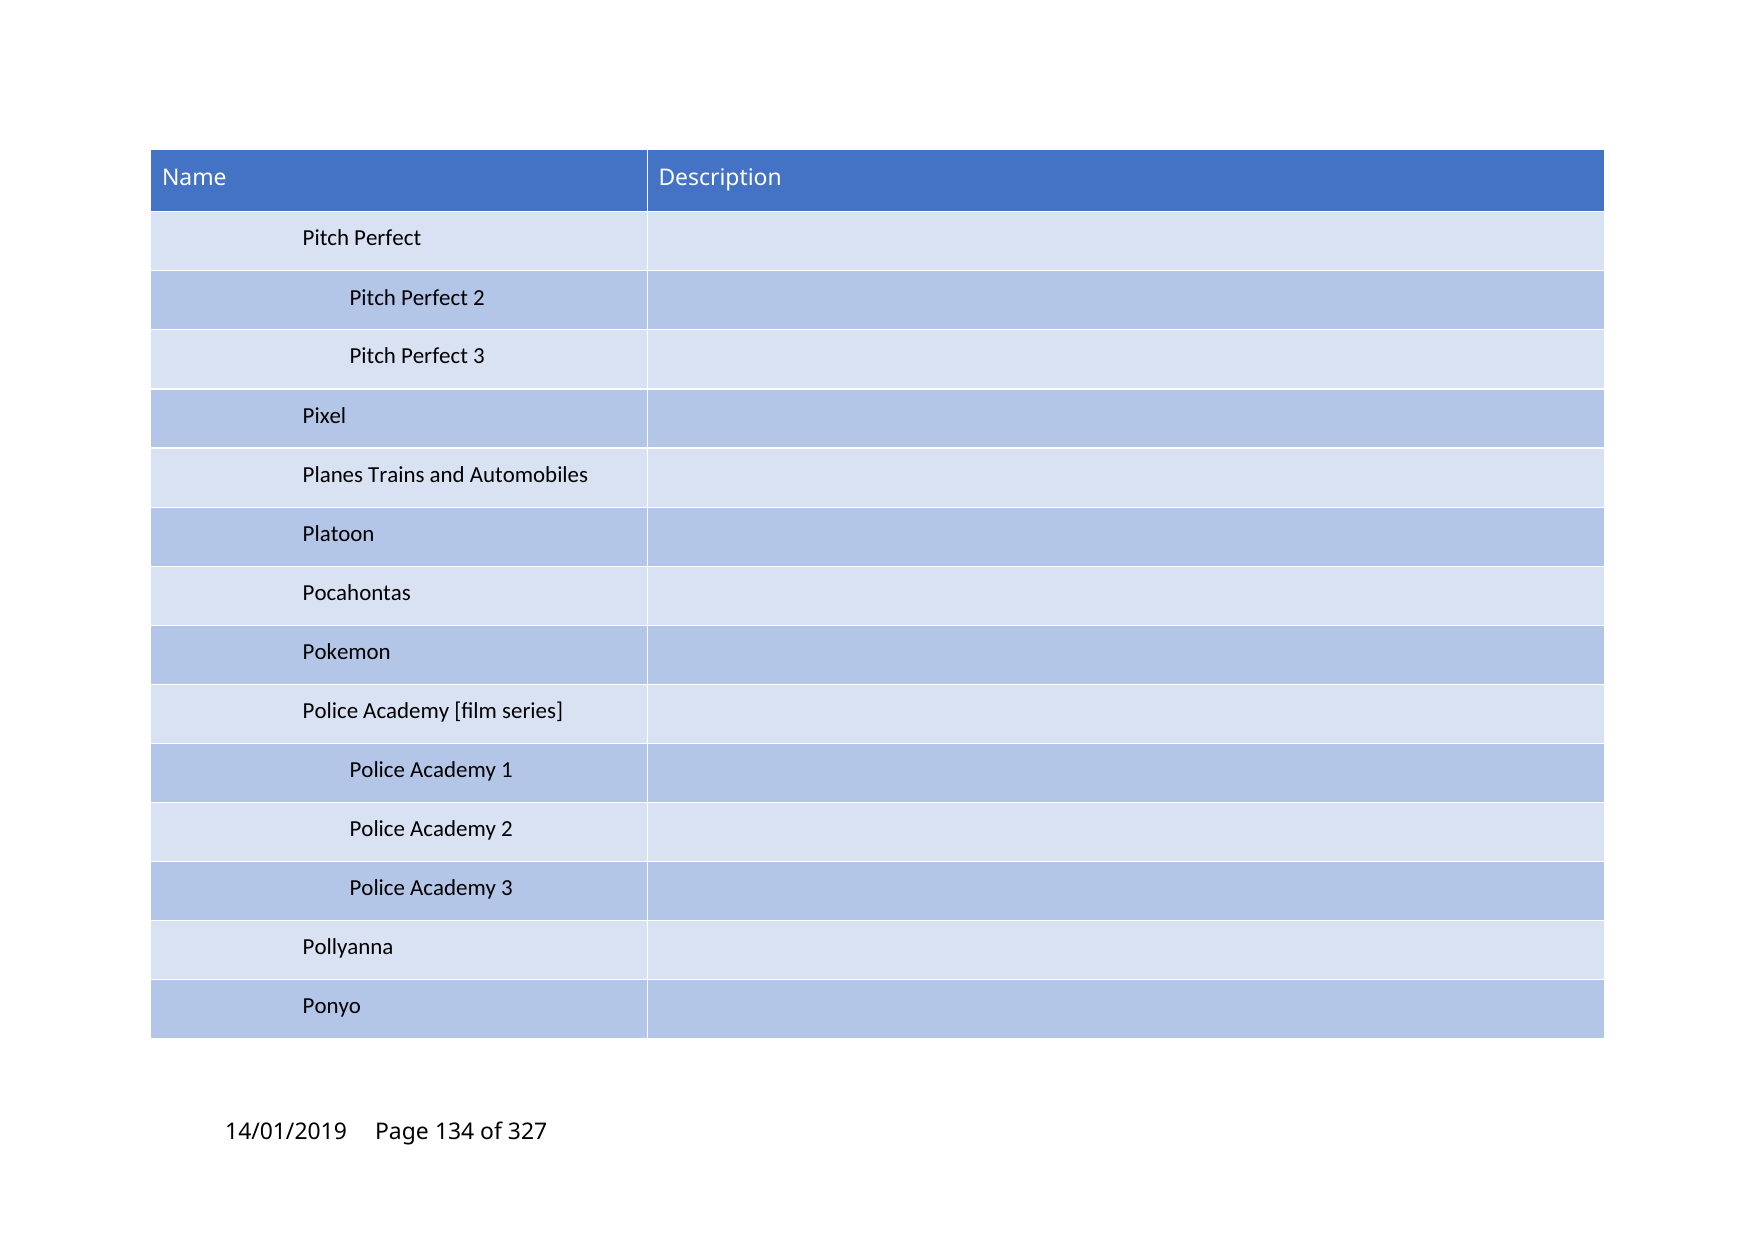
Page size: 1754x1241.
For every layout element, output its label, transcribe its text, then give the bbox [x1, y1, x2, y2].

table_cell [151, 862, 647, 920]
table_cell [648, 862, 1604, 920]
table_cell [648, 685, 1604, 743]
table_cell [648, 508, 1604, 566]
table_header Name [151, 150, 647, 211]
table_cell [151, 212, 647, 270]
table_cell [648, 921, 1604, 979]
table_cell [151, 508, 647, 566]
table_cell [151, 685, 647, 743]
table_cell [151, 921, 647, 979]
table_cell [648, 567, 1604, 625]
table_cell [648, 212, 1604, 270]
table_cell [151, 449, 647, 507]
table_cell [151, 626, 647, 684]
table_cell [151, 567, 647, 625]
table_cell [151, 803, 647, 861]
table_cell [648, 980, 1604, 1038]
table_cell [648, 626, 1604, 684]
table_header Description [648, 150, 1604, 211]
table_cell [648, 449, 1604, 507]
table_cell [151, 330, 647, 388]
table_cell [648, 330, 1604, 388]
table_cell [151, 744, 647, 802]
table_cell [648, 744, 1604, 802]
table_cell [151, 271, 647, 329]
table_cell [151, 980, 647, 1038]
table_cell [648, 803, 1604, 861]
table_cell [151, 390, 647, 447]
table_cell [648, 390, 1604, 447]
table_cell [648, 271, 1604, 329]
